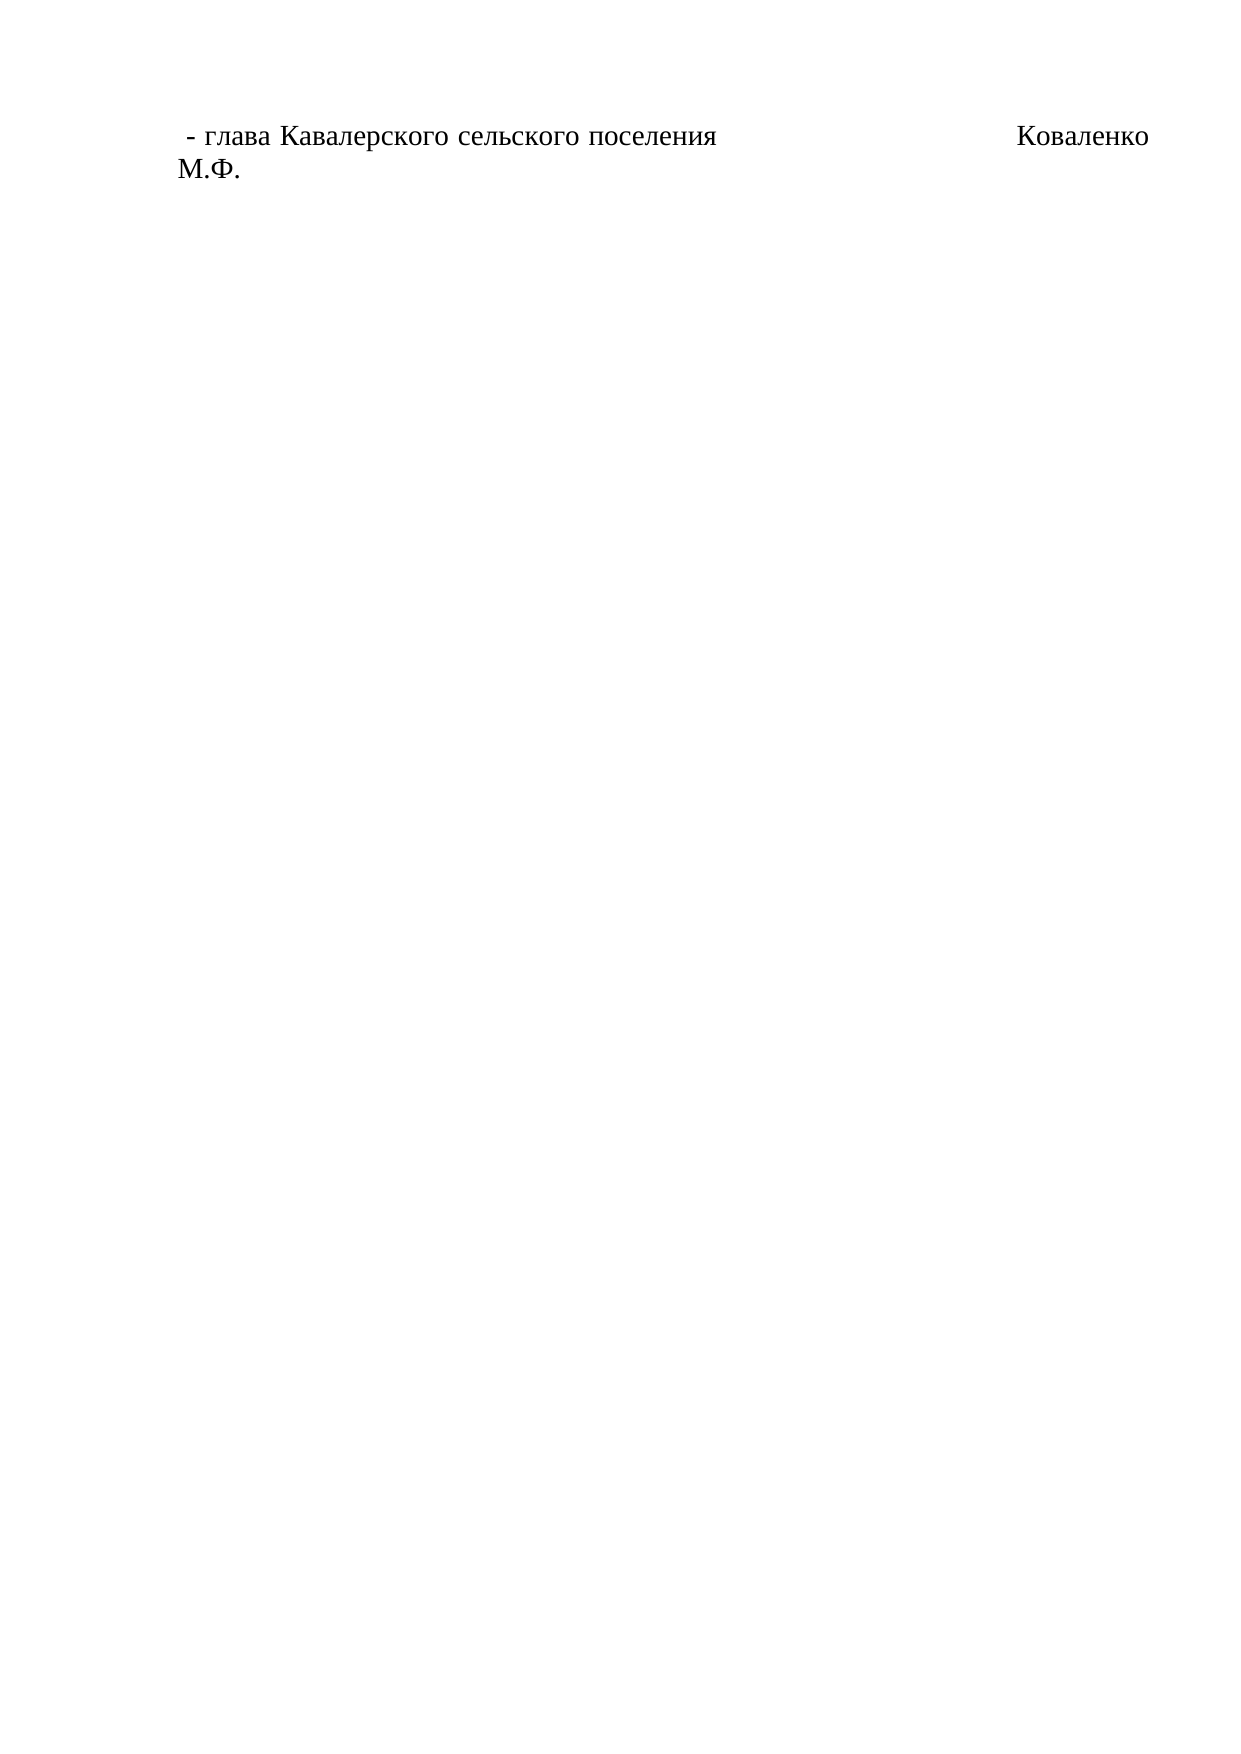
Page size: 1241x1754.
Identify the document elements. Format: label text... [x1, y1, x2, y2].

text - глава Кавалерского сельского поселения Коваленко М.Ф. [177, 118, 1152, 185]
